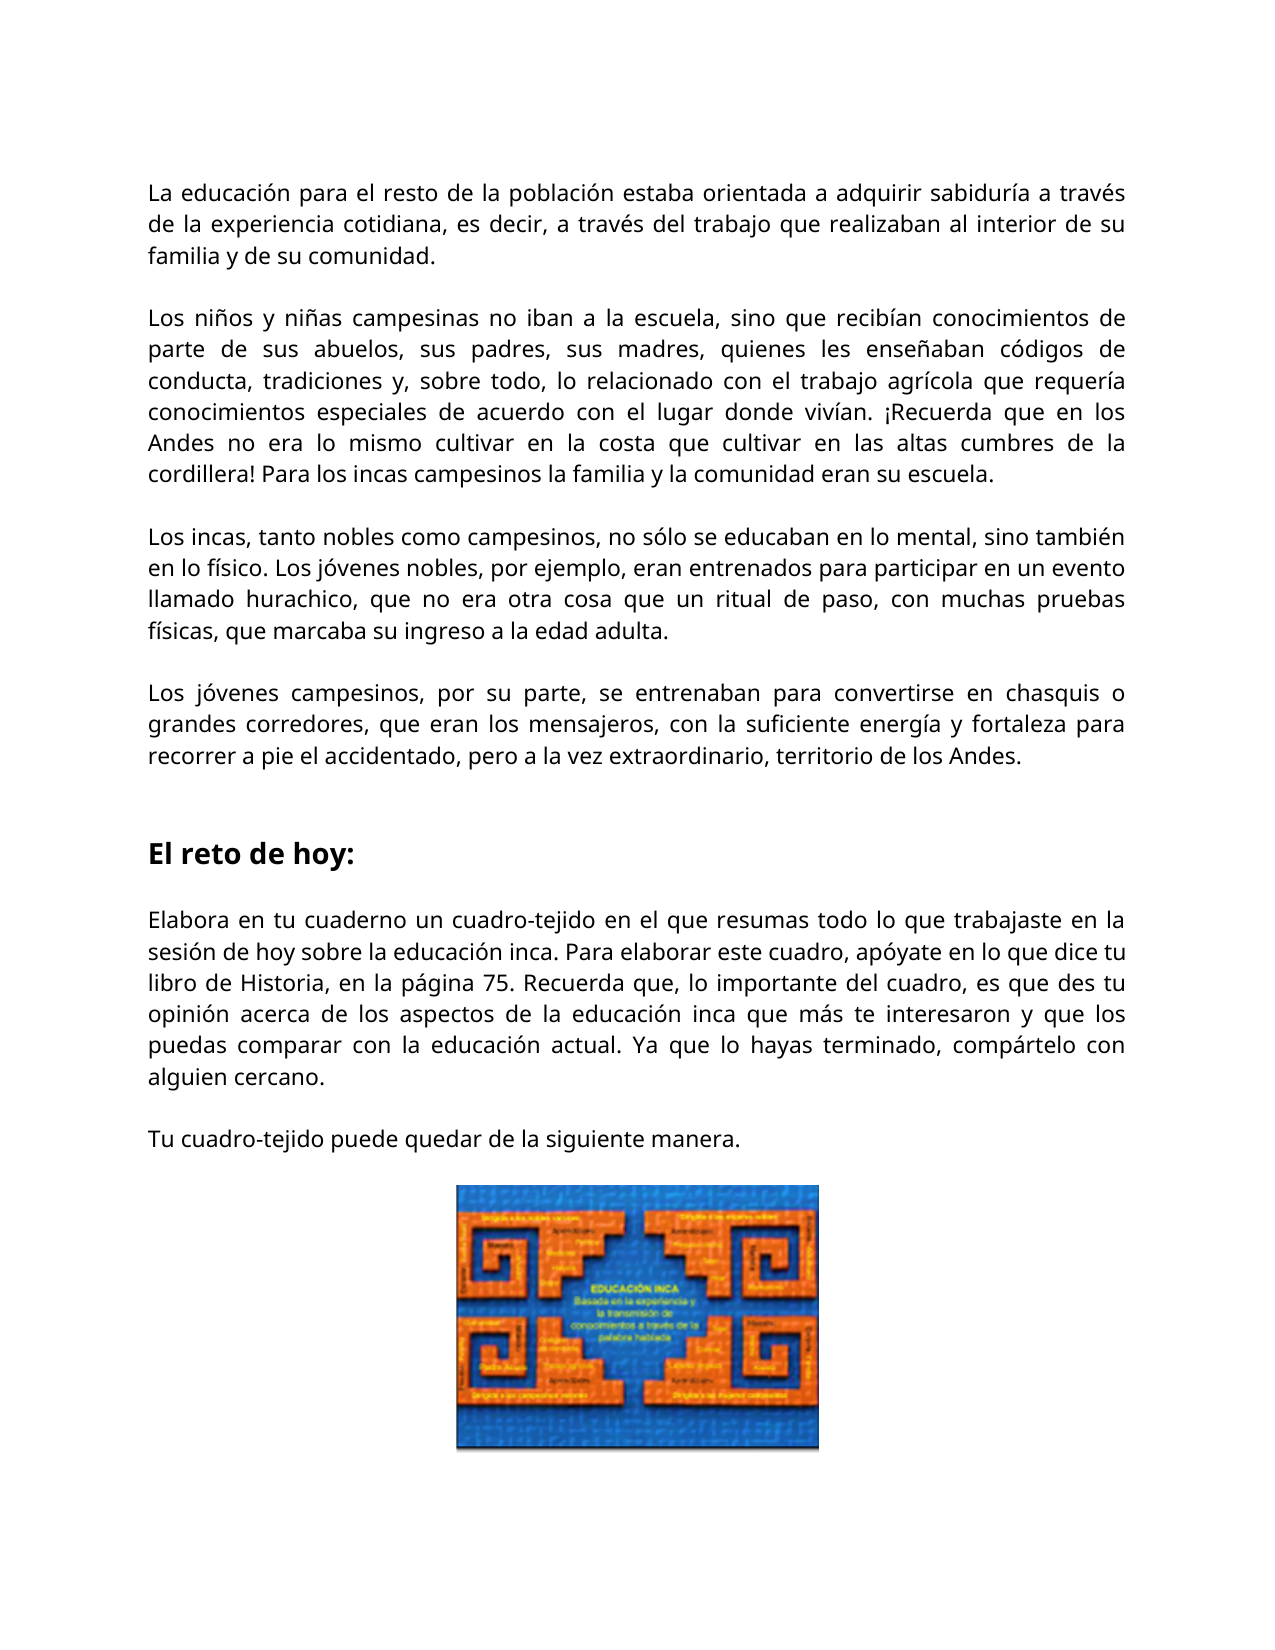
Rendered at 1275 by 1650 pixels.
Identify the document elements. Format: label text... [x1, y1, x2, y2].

text Elabora en tu cuaderno un cuadro-tejido en el que resumas todo lo que trabajaste en la sesión de hoy sobre la educación inca. Para elaborar este cuadro, apóyate en lo que dice tu libro de Historia, en la página 75. Recuerda que, lo importante del cuadro, es que des tu opinión acerca de los aspectos de la educación inca que más te interesaron y que los puedas comparar con la educación actual. Ya que lo hayas terminado, compártelo con alguien cercano. [148, 904, 1127, 1092]
text La educación para el resto de la población estaba orientada a adquirir sabiduría a través de la experiencia cotidiana, es decir, a través del trabajo que realizaban al interior de su familia y de su comunidad. [148, 177, 1127, 271]
text Tu cuadro-tejido puede quedar de la siguiente manera. [148, 1123, 1127, 1154]
text Los niños y niñas campesinas no iban a la escuela, sino que recibían conocimientos de parte de sus abuelos, sus padres, sus madres, quienes les enseñaban códigos de conducta, tradiciones y, sobre todo, lo relacionado con el trabajo agrícola que requería conocimientos especiales de acuerdo con el lugar donde vivían. ¡Recuerda que en los Andes no era lo mismo cultivar en la costa que cultivar en las altas cumbres de la cordillera! Para los incas campesinos la familia y la comunidad eran su escuela. [148, 302, 1127, 490]
text El reto de hoy: [148, 833, 1127, 873]
text Los incas, tanto nobles como campesinos, no sólo se educaban en lo mental, sino también en lo físico. Los jóvenes nobles, por ejemplo, eran entrenados para participar en un evento llamado hurachico, que no era otra cosa que un ritual de paso, con muchas pruebas físicas, que marcaba su ingreso a la edad adulta. [148, 521, 1127, 646]
picture [456, 1185, 819, 1456]
text Los jóvenes campesinos, por su parte, se entrenaban para convertirse en chasquis o grandes corredores, que eran los mensajeros, con la suficiente energía y fortaleza para recorrer a pie el accidentado, pero a la vez extraordinario, territorio de los Andes. [148, 677, 1127, 771]
